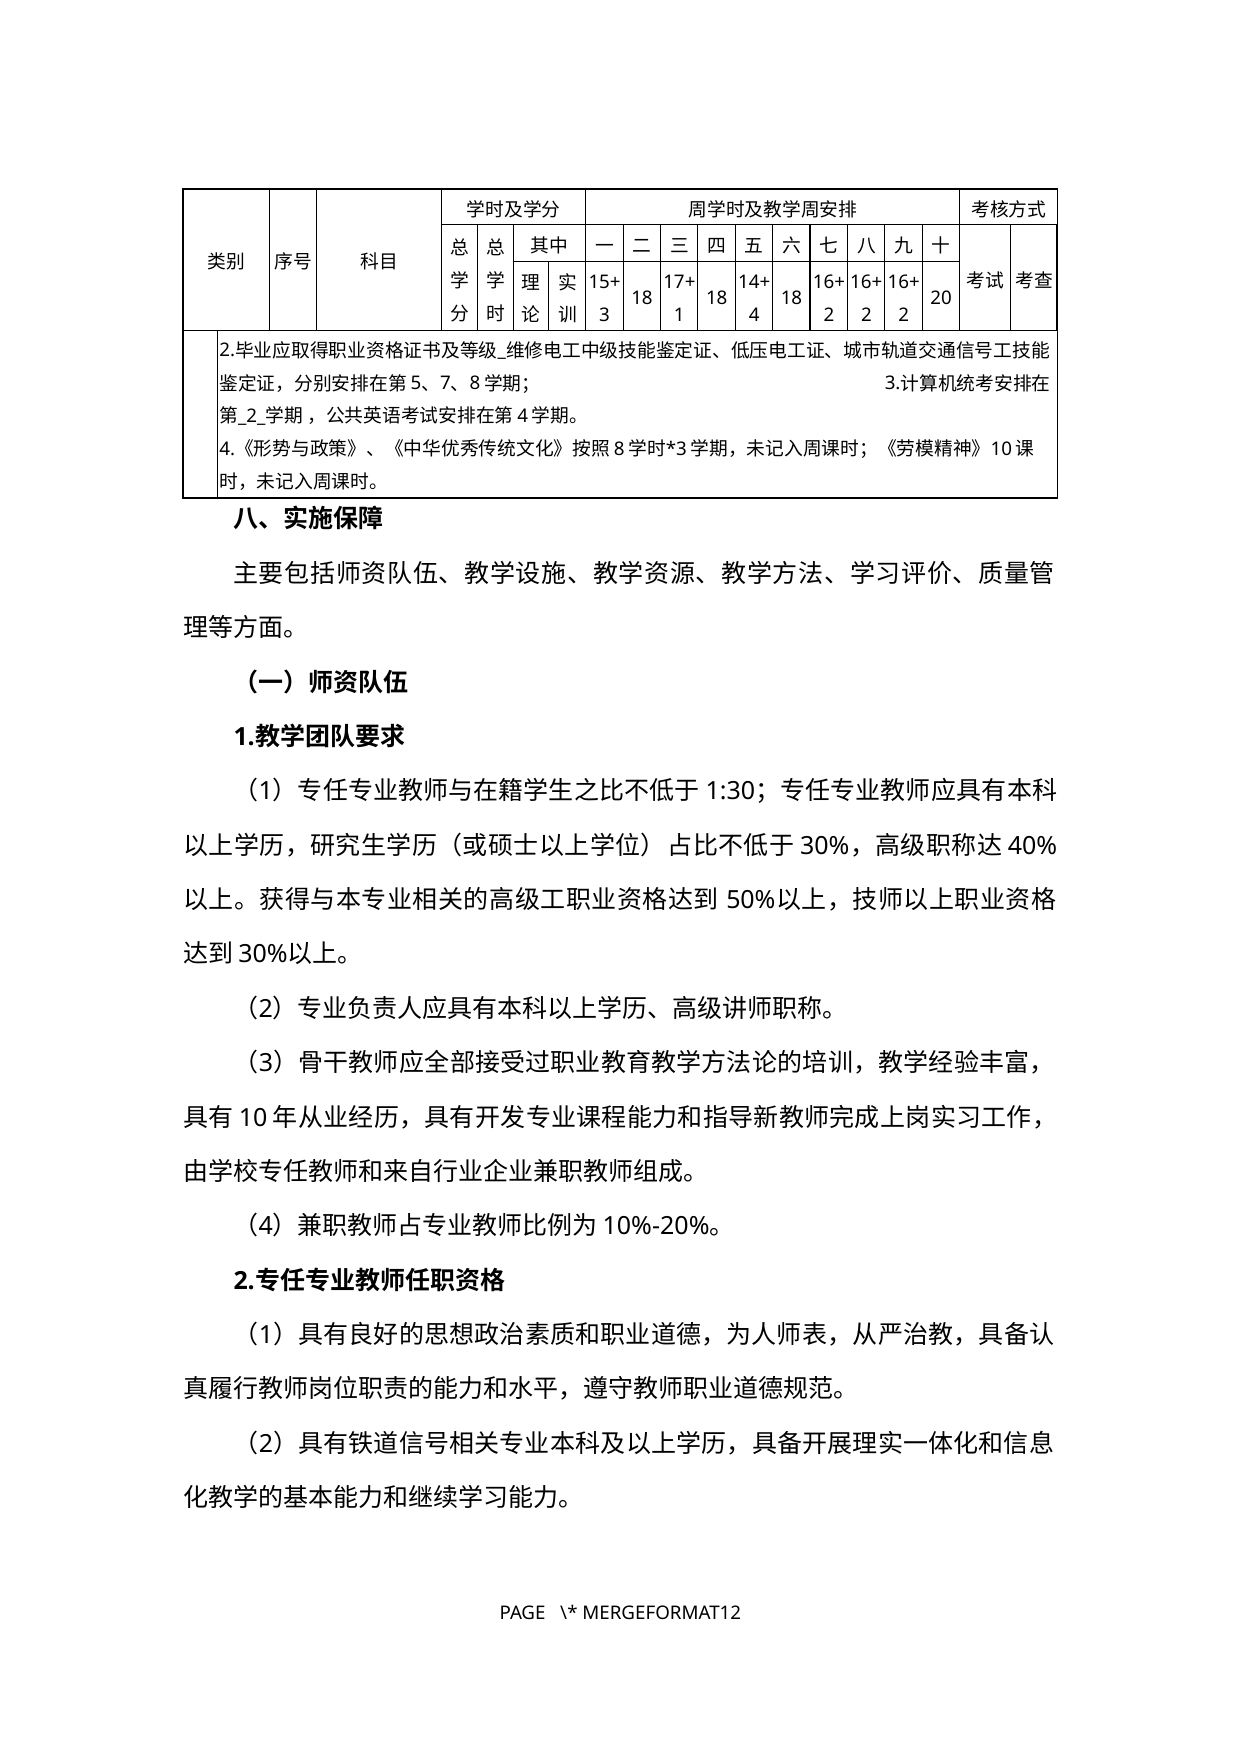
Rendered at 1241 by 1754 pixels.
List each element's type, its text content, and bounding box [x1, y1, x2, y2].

table_cell 18 [624, 262, 660, 330]
table_cell 17+1 [661, 262, 697, 330]
table_cell 三 [661, 225, 697, 261]
text （3）骨干教师应全部接受过职业教育教学方法论的培训，教学经验丰富，具有10年从业经历，具有开发专业课程能力和指导新教师完成上岗实习工作，由学校专任教师和来自行业企业兼职教师组成。 [183, 1043, 1057, 1188]
table_cell 五 [736, 225, 772, 261]
text 1.教学团队要求 [183, 716, 1057, 753]
table_cell 18 [698, 262, 735, 330]
table_cell 考试 [960, 225, 1010, 330]
text （一）师资队伍 [183, 662, 1057, 698]
table_cell 总学分 [442, 225, 477, 330]
text （2）专业负责人应具有本科以上学历、高级讲师职称。 [183, 988, 1057, 1024]
table_header 科目 [317, 190, 441, 330]
table_header 序号 [270, 190, 316, 330]
table_cell 18 [773, 262, 809, 330]
table_cell 总学时 [478, 225, 513, 330]
table_header 学时及学分 [442, 190, 585, 224]
text （2）具有铁道信号相关专业本科及以上学历，具备开展理实一体化和信息化教学的基本能力和继续学习能力。 [183, 1423, 1057, 1514]
table_cell 八 [848, 225, 884, 261]
table_header 类别 [184, 190, 269, 330]
table_cell 考查 [1011, 225, 1056, 330]
text 2.专任专业教师任职资格 [183, 1260, 1057, 1296]
table_cell 说明 [184, 331, 217, 497]
table_cell 九 [885, 225, 922, 261]
table_cell 实训 [549, 262, 585, 330]
table_cell 七 [811, 225, 847, 261]
table_cell 16+2 [848, 262, 884, 330]
text 八、实施保障 [183, 499, 1057, 535]
table_cell 一 [586, 225, 623, 261]
table_cell 15+3 [586, 262, 623, 330]
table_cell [218, 331, 1057, 497]
table_cell 其中 [514, 225, 585, 261]
table_cell 二 [624, 225, 660, 261]
table_cell 六 [773, 225, 809, 261]
text 主要包括师资队伍、教学设施、教学资源、教学方法、学习评价、质量管理等方面。 [183, 553, 1057, 644]
table_cell 16+2 [885, 262, 922, 330]
table_cell 20 [923, 262, 959, 330]
table_header 周学时及教学周安排 [586, 190, 959, 224]
text （4）兼职教师占专业教师比例为10%-20%。 [183, 1206, 1057, 1242]
text （1）专任专业教师与在籍学生之比不低于1:30；专任专业教师应具有本科以上学历，研究生学历（或硕士以上学位）占比不低于30%，高级职称达40%以上。获得与本专业相关的高级工职业资格达到50%以上，技师以上职业资格达到30%以上。 [183, 771, 1057, 970]
table_header 考核方式 [960, 190, 1057, 224]
table_cell 16+2 [811, 262, 847, 330]
table_cell 14+4 [736, 262, 772, 330]
table_cell 理论 [514, 262, 548, 330]
table_cell 四 [698, 225, 735, 261]
text （1）具有良好的思想政治素质和职业道德，为人师表，从严治教，具备认真履行教师岗位职责的能力和水平，遵守教师职业道德规范。 [183, 1314, 1057, 1405]
table_cell 十 [923, 225, 959, 261]
